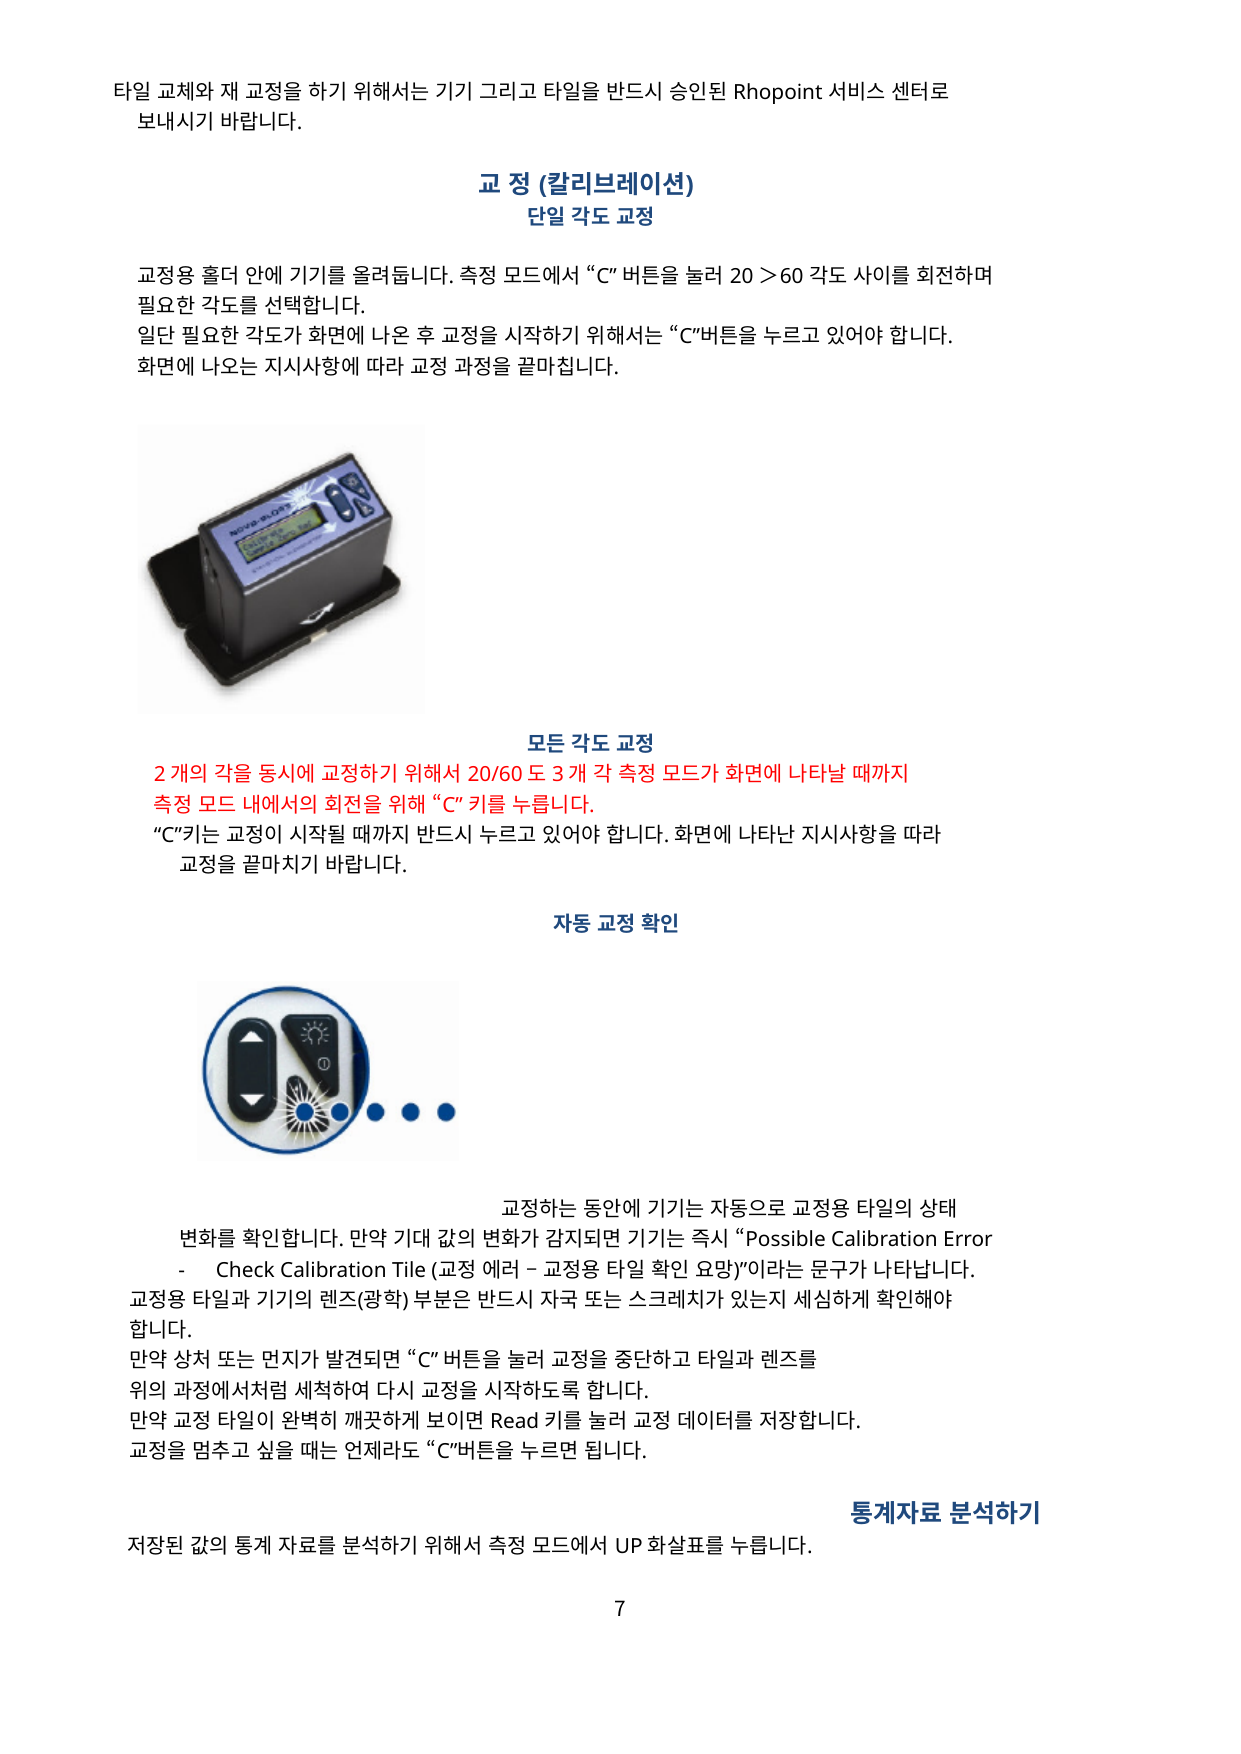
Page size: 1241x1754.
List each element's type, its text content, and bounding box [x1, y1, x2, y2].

text 모든 각도 교정 [75, 727, 1165, 758]
list Check Calibration Tile (교정 에러 – 교정용 타일 확인 요망)”이라는 문구가 나타납니다. [178, 1253, 1165, 1283]
text 교 정 (칼리브레이션) [75, 164, 1165, 200]
text 보내시기 바랍니다. [75, 105, 1165, 136]
text 교정을 끝마치기 바랍니다. [75, 848, 1165, 879]
text 교정용 홀더 안에 기기를 올려둡니다. 측정 모드에서 “C” 버튼을 눌러 20 ＞60 각도 사이를 회전하며 [75, 259, 1165, 289]
text 통계자료 분석하기 [75, 1493, 1165, 1530]
text 필요한 각도를 선택합니다. [75, 289, 1165, 319]
text 2개의 각을 동시에 교정하기 위해서 20/60도 3개 각 측정 모드가 화면에 나타날 때까지 [75, 758, 1165, 788]
text 일단 필요한 각도가 화면에 나온 후 교정을 시작하기 위해서는 “C”버튼을 누르고 있어야 합니다. [75, 319, 1165, 350]
text 합니다. [75, 1313, 1165, 1344]
text 자동 교정 확인 [75, 907, 1165, 937]
text 위의 과정에서처럼 세척하여 다시 교정을 시작하도록 합니다. [75, 1374, 1165, 1404]
text 교정용 타일과 기기의 렌즈(광학) 부분은 반드시 자국 또는 스크레치가 있는지 세심하게 확인해야 [75, 1283, 1165, 1313]
text 타일 교체와 재 교정을 하기 위해서는 기기 그리고 타일을 반드시 승인된 Rhopoint 서비스 센터로 [75, 75, 1165, 105]
text 저장된 값의 통계 자료를 분석하기 위해서 측정 모드에서 UP 화살표를 누릅니다. [75, 1530, 1165, 1560]
text 측정 모드 내에서의 회전을 위해 “C” 키를 누릅니다. [75, 788, 1165, 818]
text 단일 각도 교정 [75, 200, 1165, 231]
text 변화를 확인합니다. 만약 기대 값의 변화가 감지되면 기기는 즉시 “Possible Calibration Error [75, 1222, 1165, 1253]
picture [137, 408, 426, 728]
text 교정을 멈추고 싶을 때는 언제라도 “C”버튼을 누르면 됩니다. [75, 1435, 1165, 1465]
text 만약 상처 또는 먼지가 발견되면 “C” 버튼을 눌러 교정을 중단하고 타일과 렌즈를 [75, 1344, 1165, 1374]
text 만약 교정 타일이 완벽히 깨끗하게 보이면 Read 키를 눌러 교정 데이터를 저장합니다. [75, 1404, 1165, 1435]
text “C”키는 교정이 시작될 때까지 반드시 누르고 있어야 합니다. 화면에 나타난 지시사항을 따라 [75, 818, 1165, 848]
picture [179, 937, 502, 1217]
text 화면에 나오는 지시사항에 따라 교정 과정을 끝마칩니다. [75, 350, 1165, 380]
